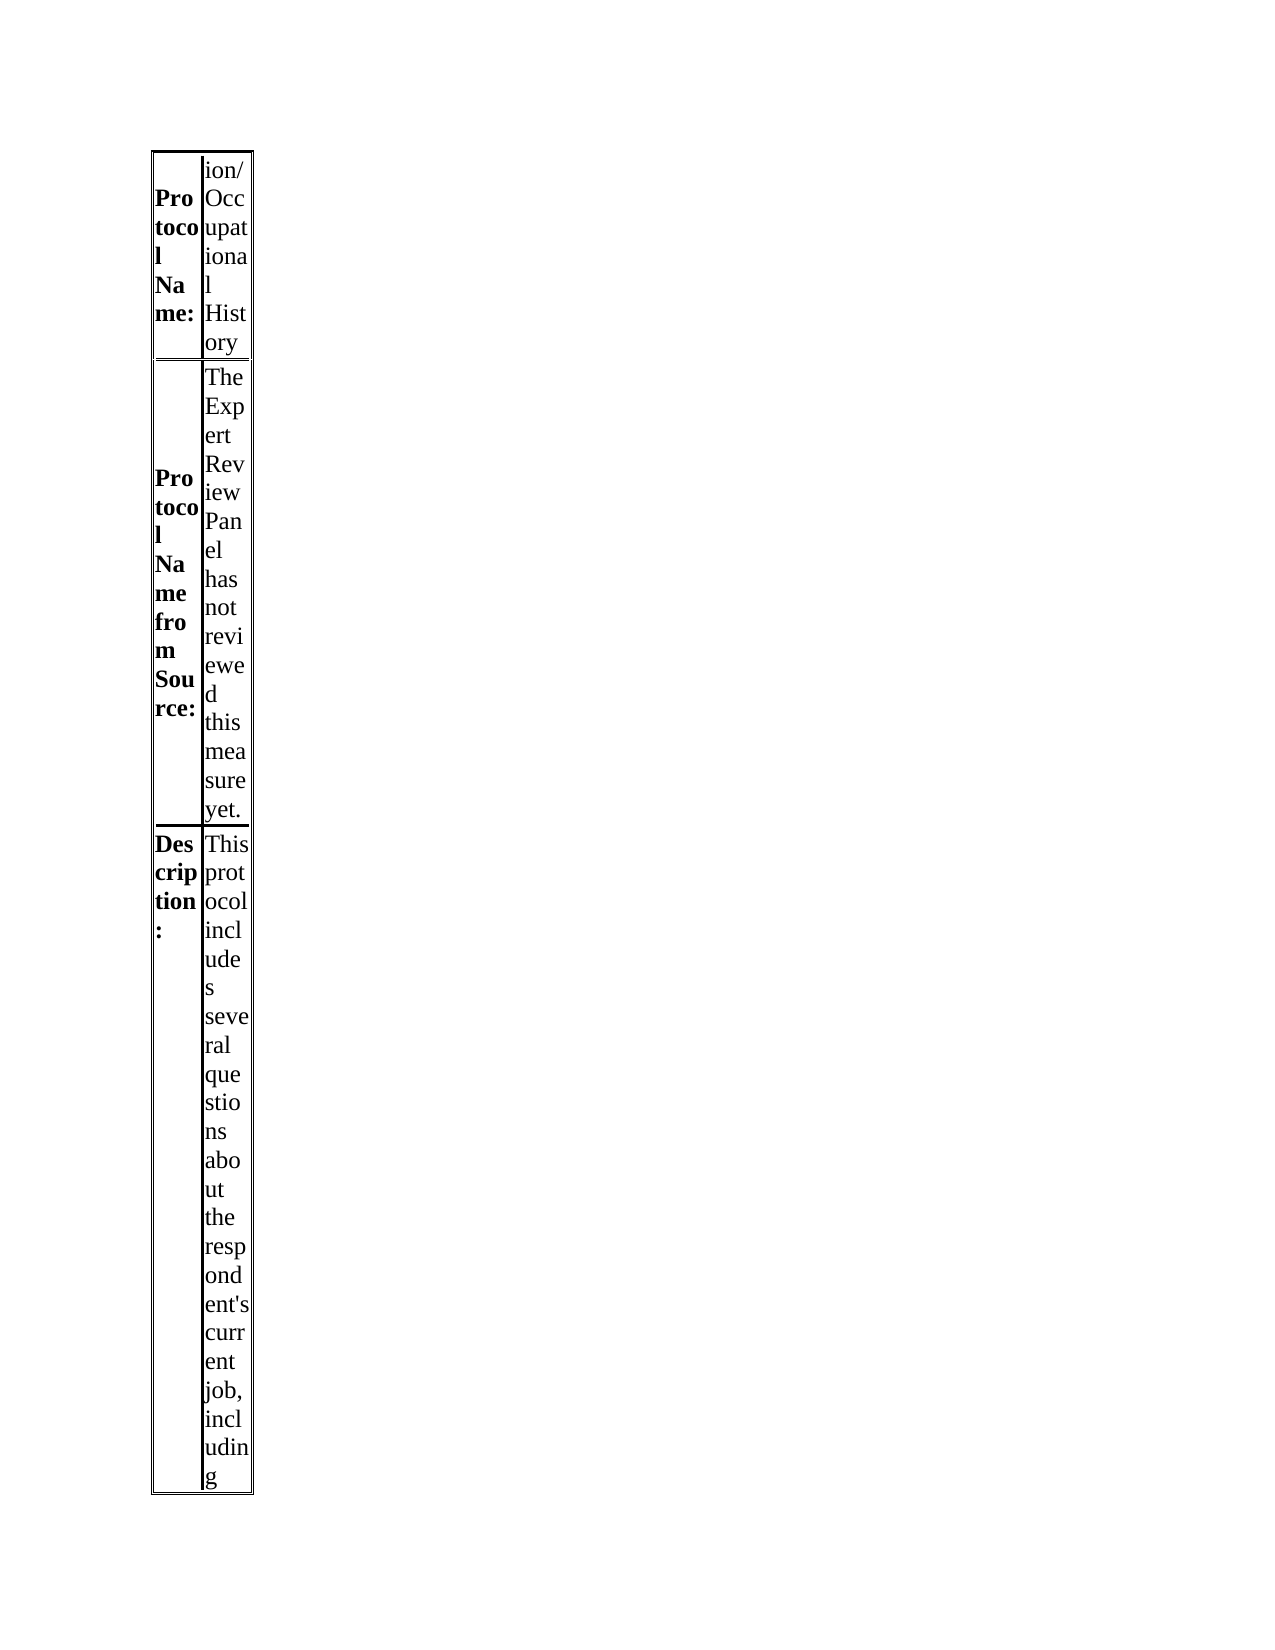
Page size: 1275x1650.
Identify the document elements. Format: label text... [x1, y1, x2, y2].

table_cell Description: [154, 824, 202, 1492]
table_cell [202, 153, 251, 358]
table_cell The Expert Review Panel has not reviewed this measure yet. [202, 358, 252, 824]
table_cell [154, 153, 202, 358]
table_cell Protocol Name from Source: [152, 358, 202, 824]
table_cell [202, 824, 251, 1492]
